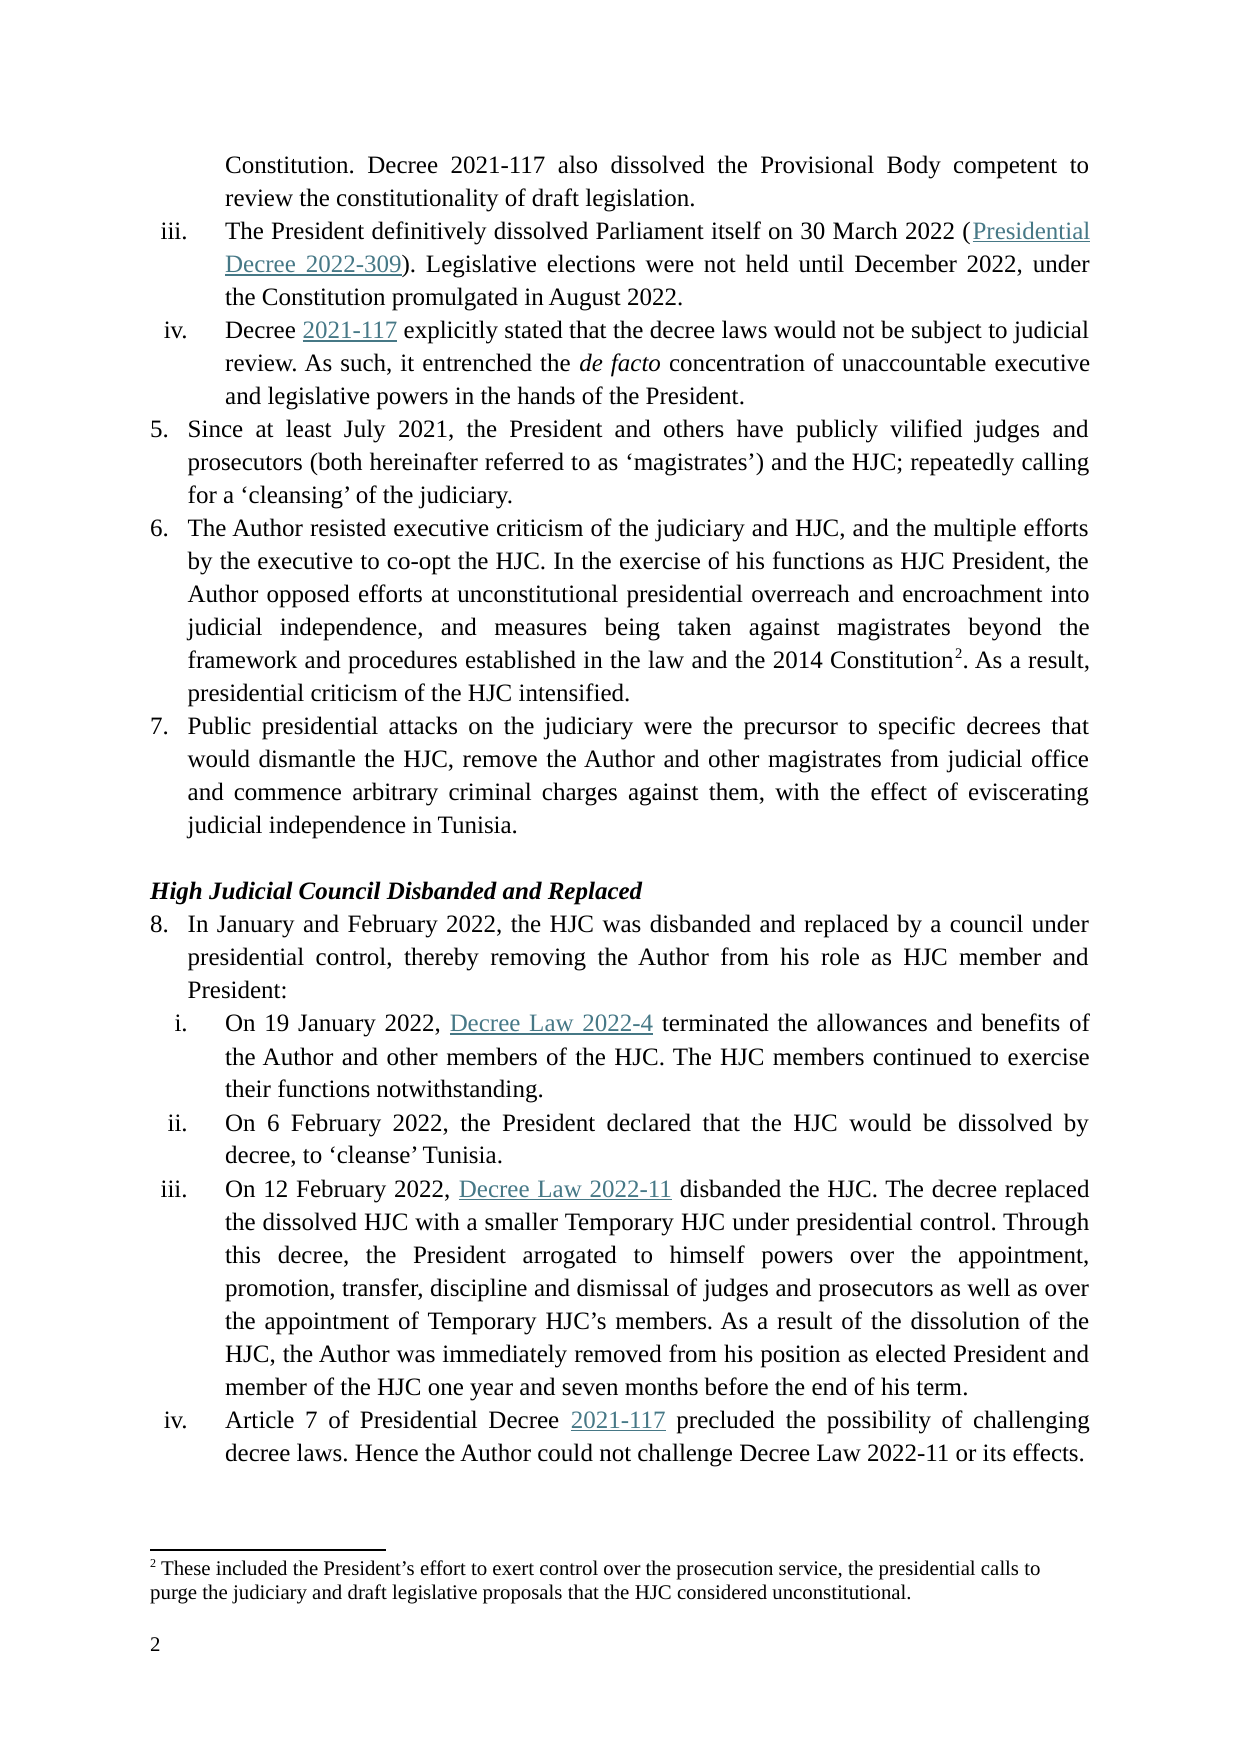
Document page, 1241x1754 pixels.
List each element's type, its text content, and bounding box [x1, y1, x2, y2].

list Decree 2021-117 explicitly stated that the decree laws would not be subject to judicial review. As such, it entrenched the de facto concentration of unaccountable executive and legislative powers in the hands of the President. [187, 315, 1090, 410]
list On 12 February 2022, Decree Law 2022-11 disbanded the HJC. The decree replaced the dissolved HJC with a smaller Temporary HJC under presidential control. Through this decree, the President arrogated to himself powers over the appointment, promotion, transfer, discipline and dismissal of judges and prosecutors as well as over the appointment of Temporary HJC’s members. As a result of the dissolution of the HJC, the Author was immediately removed from his position as elected President and member of the HJC one year and seven months before the end of his term. [187, 1174, 1090, 1401]
list In January and February 2022, the HJC was disbanded and replaced by a council under presidential control, thereby removing the Author from his role as HJC member and President: [150, 909, 1090, 1004]
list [187, 150, 1090, 212]
list The President definitively dissolved Parliament itself on 30 March 2022 (Presidential Decree 2022-309). Legislative elections were not held until December 2022, under the Constitution promulgated in August 2022. [187, 216, 1090, 311]
list The Author resisted executive criticism of the judiciary and HJC, and the multiple efforts by the executive to co-opt the HJC. In the exercise of his functions as HJC President, the Author opposed efforts at unconstitutional presidential overreach and encroachment into judicial independence, and measures being taken against magistrates beyond the framework and procedures established in the law and the 2014 Constitution. As a result, presidential criticism of the HJC intensified. [150, 513, 1090, 707]
list On 6 February 2022, the President declared that the HJC would be dissolved by decree, to ‘cleanse’ Tunisia. [187, 1108, 1090, 1169]
list On 19 January 2022, Decree Law 2022-4 terminated the allowances and benefits of the Author and other members of the HJC. The HJC members continued to exercise their functions notwithstanding. [187, 1008, 1090, 1103]
list Public presidential attacks on the judiciary were the precursor to specific decrees that would dismantle the HJC, remove the Author and other magistrates from judicial office and commence arbitrary criminal charges against them, with the effect of eviscerating judicial independence in Tunisia. [150, 711, 1090, 839]
list Article 7 of Presidential Decree 2021-117 precluded the possibility of challenging decree laws. Hence the Author could not challenge Decree Law 2022-11 or its effects. [187, 1405, 1090, 1467]
list Since at least July 2021, the President and others have publicly vilified judges and prosecutors (both hereinafter referred to as ‘magistrates’) and the HJC; repeatedly calling for a ‘cleansing’ of the judiciary. [150, 414, 1090, 509]
text High Judicial Council Disbanded and Replaced [150, 876, 1090, 905]
